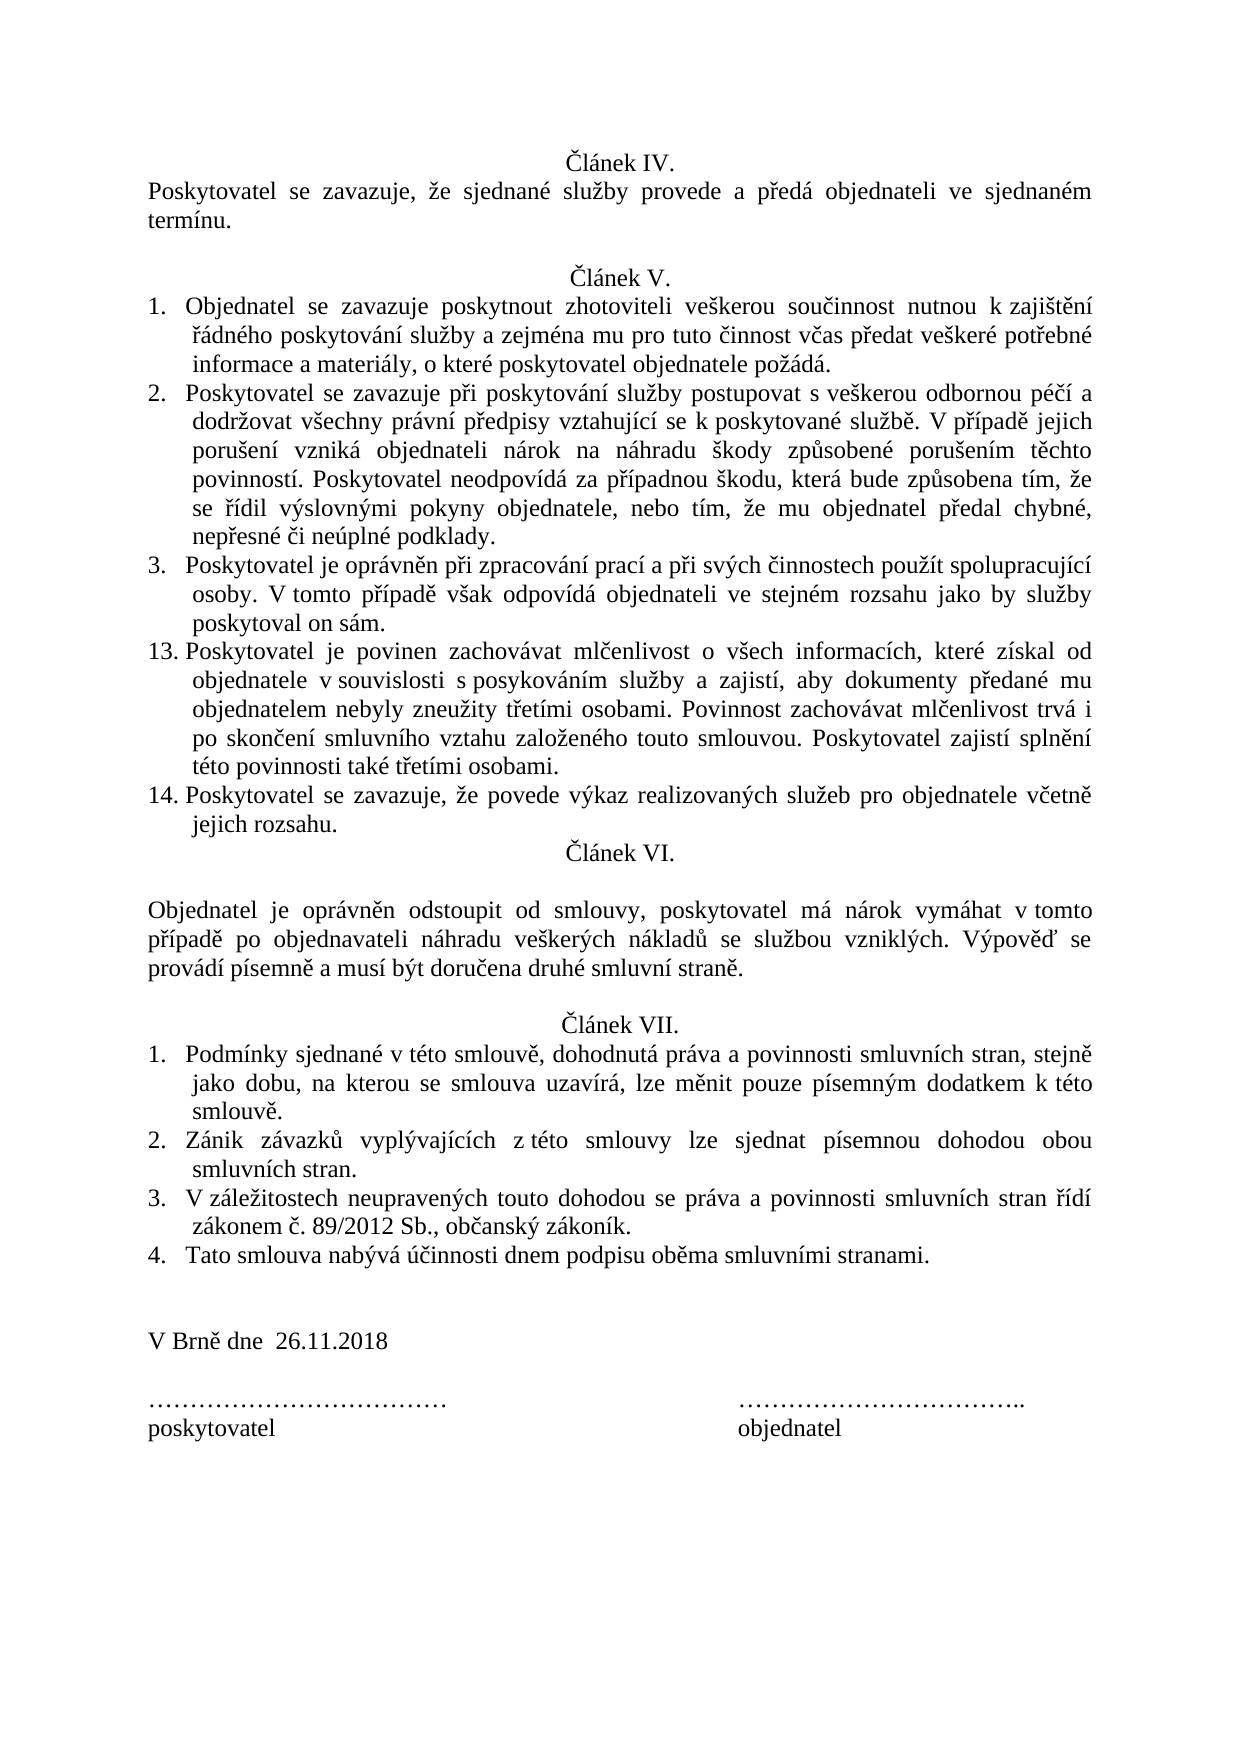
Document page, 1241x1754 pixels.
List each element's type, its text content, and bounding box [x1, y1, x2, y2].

list Poskytovatel se zavazuje při poskytování služby postupovat s veškerou odbornou péčí a dodržovat všechny právní předpisy vztahující se k poskytované službě. V případě jejich porušení vzniká objednateli nárok na náhradu škody způsobené porušením těchto povinností. Poskytovatel neodpovídá za případnou škodu, která bude způsobena tím, že se řídil výslovnými pokyny objednatele, nebo tím, že mu objednatel předal chybné, nepřesné či neúplné podklady. [148, 378, 1093, 550]
list Objednatel se zavazuje poskytnout zhotoviteli veškerou součinnost nutnou k zajištění řádného poskytování služby a zejména mu pro tuto činnost včas předat veškeré potřebné informace a materiály, o které poskytovatel objednatele požádá. [148, 291, 1093, 378]
text Poskytovatel se zavazuje, že sjednané služby provede a předá objednateli ve sjednaném termínu. [148, 176, 1093, 234]
list Zánik závazků vyplývajících z této smlouvy lze sjednat písemnou dohodou obou smluvních stran. [148, 1125, 1093, 1183]
list Tato smlouva nabývá účinnosti dnem podpisu oběma smluvními stranami. [148, 1240, 1093, 1269]
text poskytovatel objednatel [148, 1413, 1093, 1441]
list Poskytovatel je oprávněn při zpracování prací a při svých činnostech použít spolupracující osoby. V tomto případě však odpovídá objednateli ve stejném rozsahu jako by služby poskytoval on sám. [148, 550, 1093, 636]
text Článek VII. [148, 1010, 1093, 1039]
list V záležitostech neupravených touto dohodou se práva a povinnosti smluvních stran řídí zákonem č. 89/2012 Sb., občanský zákoník. [148, 1183, 1093, 1240]
list Poskytovatel se zavazuje, že povede výkaz realizovaných služeb pro objednatele včetně jejich rozsahu. [148, 780, 1093, 838]
text Článek IV. [148, 148, 1093, 176]
text Článek VI. [148, 838, 1093, 866]
text ……………………………… …………………………….. [148, 1384, 1093, 1413]
text Článek V. [148, 263, 1093, 291]
text V Brně dne 26.11.2018 [148, 1326, 1093, 1355]
list Poskytovatel je povinen zachovávat mlčenlivost o všech informacích, které získal od objednatele v souvislosti s posykováním služby a zajistí, aby dokumenty předané mu objednatelem nebyly zneužity třetími osobami. Povinnost zachovávat mlčenlivost trvá i po skončení smluvního vztahu založeného touto smlouvou. Poskytovatel zajistí splnění této povinnosti také třetími osobami. [148, 636, 1093, 780]
text Objednatel je oprávněn odstoupit od smlouvy, poskytovatel má nárok vymáhat v tomto případě po objednavateli náhradu veškerých nákladů se službou vzniklých. Výpověď se provádí písemně a musí být doručena druhé smluvní straně. [148, 895, 1093, 981]
list Podmínky sjednané v této smlouvě, dohodnutá práva a povinnosti smluvních stran, stejně jako dobu, na kterou se smlouva uzavírá, lze měnit pouze písemným dodatkem k této smlouvě. [148, 1039, 1093, 1125]
